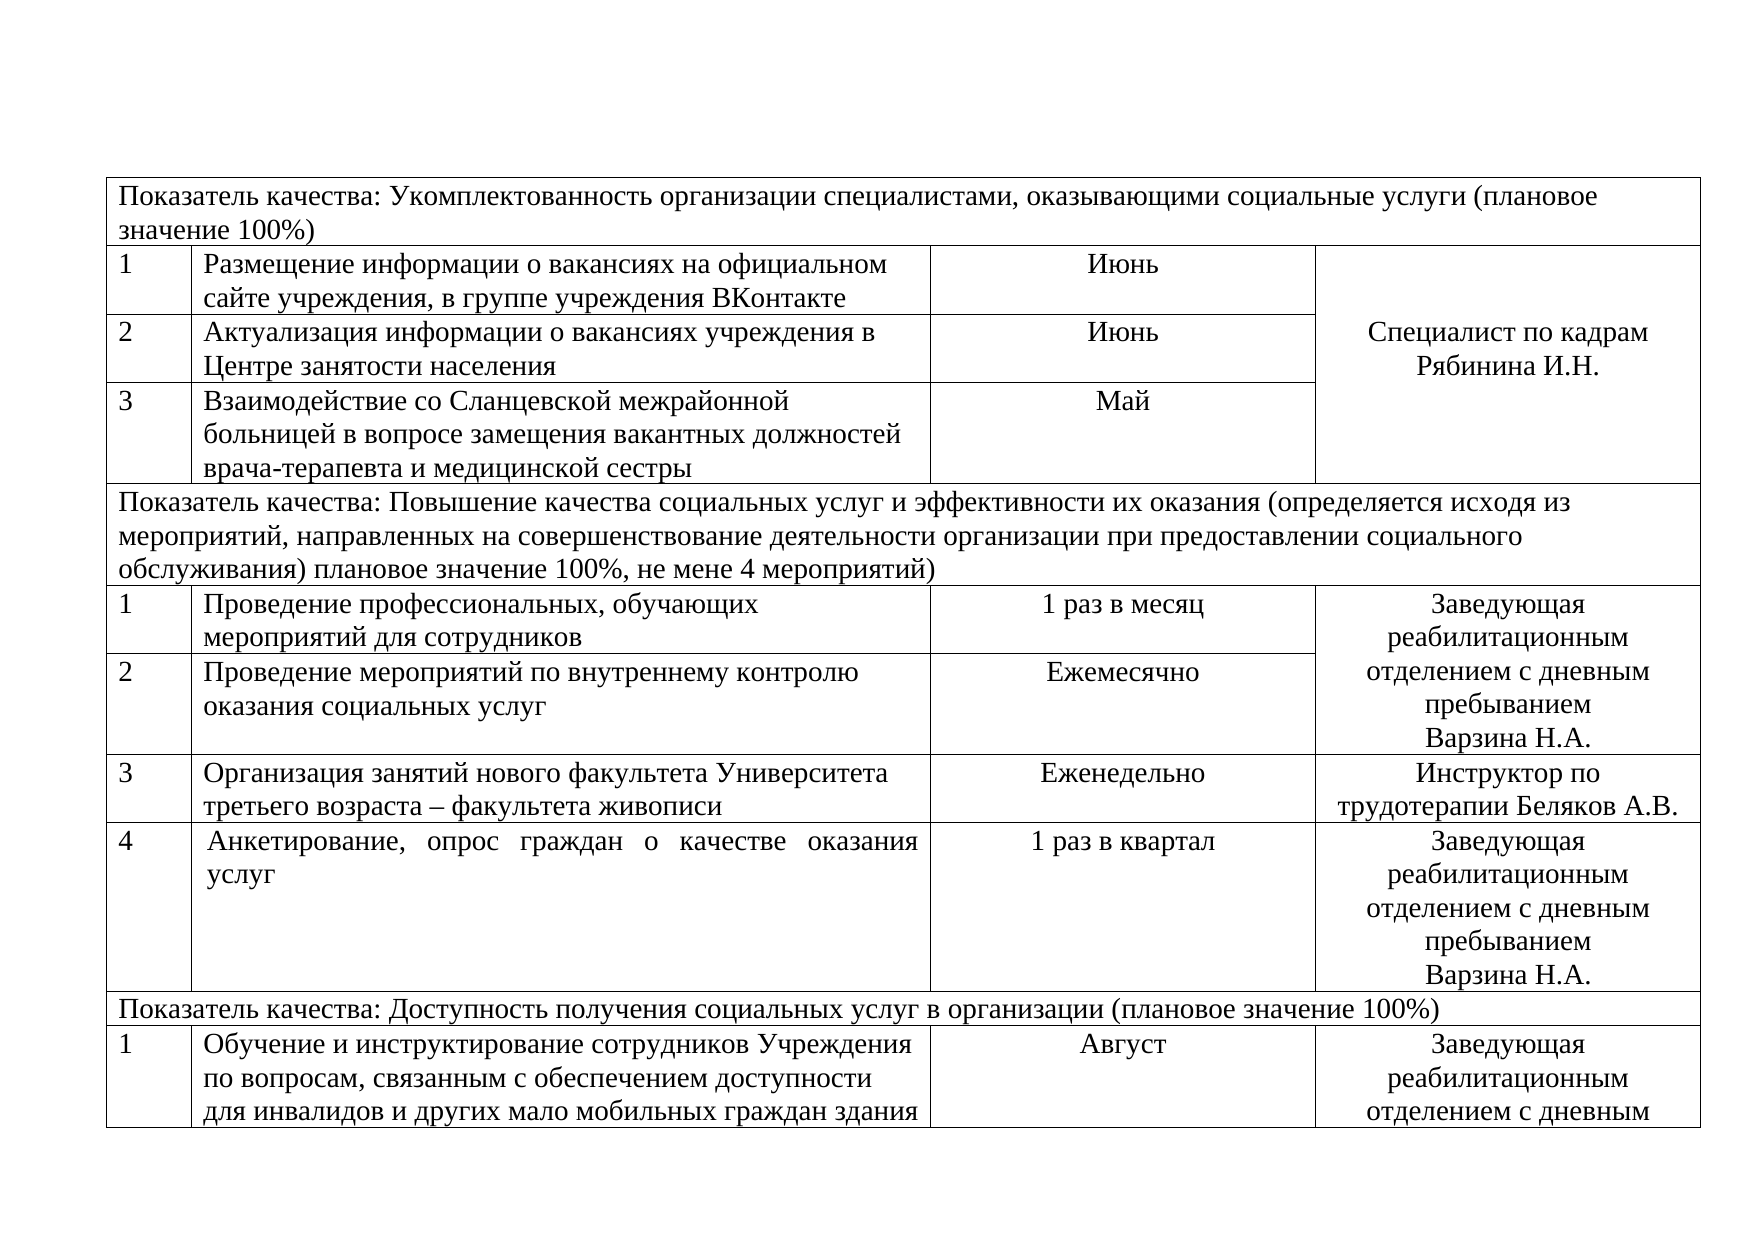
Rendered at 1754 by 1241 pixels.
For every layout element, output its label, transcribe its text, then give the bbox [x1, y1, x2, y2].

table_cell 3 [107, 755, 191, 822]
table_cell Инструктор по трудотерапии Беляков А.В. [1316, 755, 1700, 822]
table_cell Актуализация информации о вакансиях учреждения в Центре занятости населения [192, 315, 930, 382]
table_cell 1 раз в месяц [931, 586, 1315, 653]
table_cell Ежемесячно [931, 654, 1315, 754]
table_cell 2 [107, 315, 191, 382]
table_cell Организация занятий нового факультета Университета третьего возраста – факультета живописи [192, 755, 930, 822]
table_cell Заведующая реабилитационным отделением с дневным пребыванием Варзина Н.А. [1316, 586, 1700, 754]
table_cell Специалист по кадрам Рябинина И.Н. [1316, 246, 1700, 483]
table_cell Показатель качества: Доступность получения социальных услуг в организации (плановое значение 100%) [107, 992, 1700, 1025]
table_cell 1 [107, 246, 191, 313]
table_cell Размещение информации о вакансиях на официальном сайте учреждения, в группе учреждения ВКонтакте [192, 246, 930, 313]
table_cell 4 [107, 823, 191, 991]
table_cell Анкетирование, опрос граждан о качестве оказания услуг [192, 823, 930, 991]
table_cell Взаимодействие со Сланцевской межрайонной больницей в вопросе замещения вакантных должностей врача-терапевта и медицинской сестры [192, 383, 930, 483]
table_cell Заведующая реабилитационным отделением с дневным пребыванием Варзина Н.А. [1316, 823, 1700, 991]
table_cell 1 [107, 586, 191, 653]
table_cell 1 раз в квартал [931, 823, 1315, 991]
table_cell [1316, 1026, 1700, 1127]
table_cell 1 [107, 1026, 191, 1127]
table_cell Показатель качества: Укомплектованность организации специалистами, оказывающими социальные услуги (плановое значение 100%) [107, 178, 1700, 245]
table_cell Май [931, 383, 1315, 483]
table_cell 3 [107, 383, 191, 483]
table_cell Июнь [931, 246, 1315, 313]
table_cell Август [931, 1026, 1315, 1127]
table_cell Проведение мероприятий по внутреннему контролю оказания социальных услуг [192, 654, 930, 754]
table_cell 2 [107, 654, 191, 754]
table_cell Показатель качества: Повышение качества социальных услуг и эффективности их оказания (определяется исходя из мероприятий, направленных на совершенствование деятельности организации при предоставлении социального обслуживания) плановое значение 100%, не мене 4 мероприятий) [107, 484, 1700, 585]
table_cell Июнь [931, 315, 1315, 382]
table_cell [192, 1026, 930, 1127]
table_cell Еженедельно [931, 755, 1315, 822]
table_cell Проведение профессиональных, обучающих мероприятий для сотрудников [192, 586, 930, 653]
